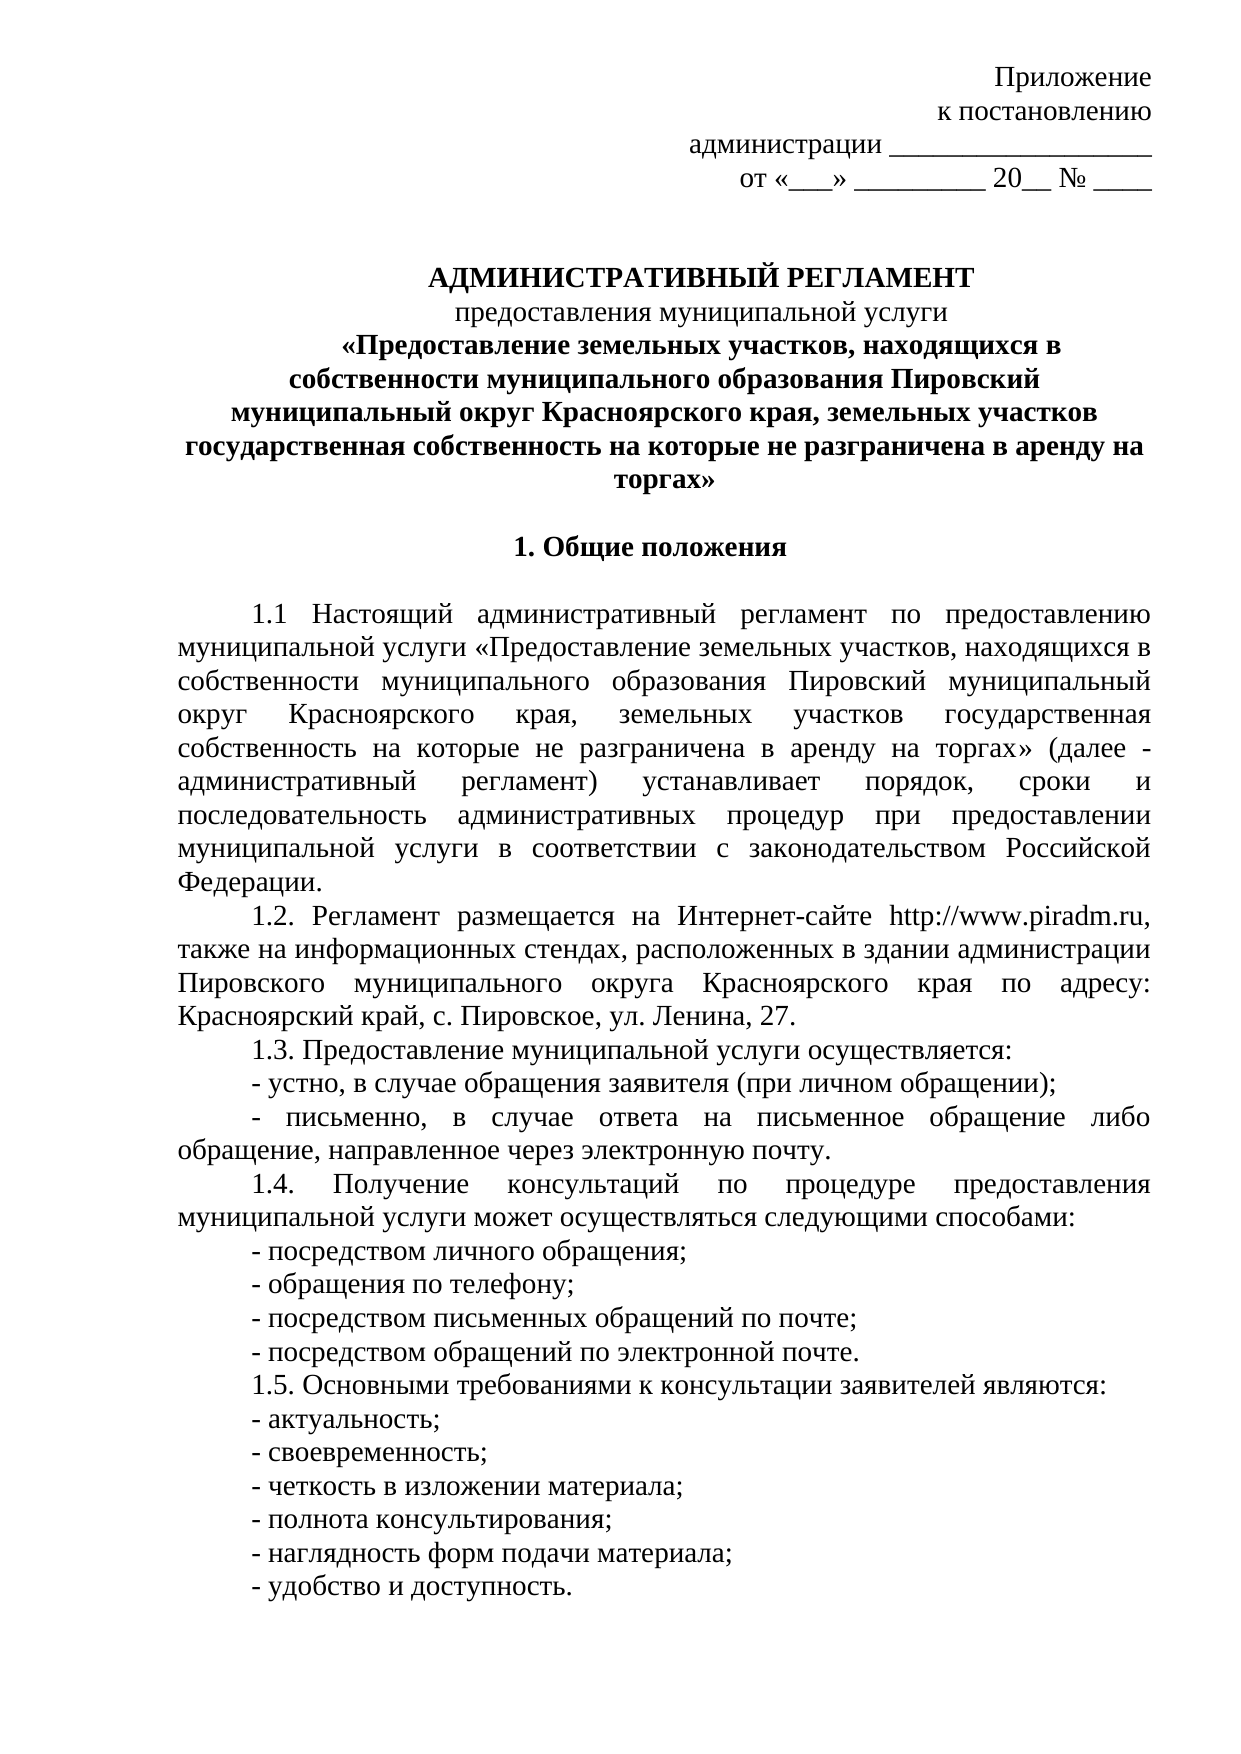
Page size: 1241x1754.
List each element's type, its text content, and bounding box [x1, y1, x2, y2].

text администрации __________________ [177, 126, 1152, 160]
text - актуальность; [177, 1401, 1152, 1434]
text 1.1 Настоящий административный регламент по предоставлению муниципальной услуги «Предоставление земельных участков, находящихся в собственности муниципального образования Пировский муниципальный округ Красноярского края, земельных участков государственная собственность на которые не разграничена в аренду на торгах» (далее - административный регламент) устанавливает порядок, сроки и последовательность административных процедур при предоставлении муниципальной услуги в соответствии с законодательством Российской Федерации. [177, 596, 1152, 898]
text 1. Общие положения [177, 529, 1152, 562]
text «Предоставление земельных участков, находящихся в собственности муниципального образования Пировский муниципальный округ Красноярского края, земельных участков государственная собственность на которые не разграничена в аренду на торгах» [177, 327, 1152, 495]
text - удобство и доступность. [177, 1568, 1152, 1602]
text 1.4. Получение консультаций по процедуре предоставления муниципальной услуги может осуществляться следующими способами: [177, 1166, 1152, 1233]
text - посредством письменных обращений по почте; [177, 1300, 1152, 1334]
text - посредством обращений по электронной почте. [177, 1334, 1152, 1367]
text - наглядность форм подачи материала; [177, 1535, 1152, 1568]
text от «___» _________ 20__ № ____ [177, 160, 1152, 193]
text Приложение [177, 59, 1152, 93]
text 1.3. Предоставление муниципальной услуги осуществляется: [177, 1032, 1152, 1065]
text к постановлению [177, 93, 1152, 126]
text - посредством личного обращения; [177, 1233, 1152, 1267]
text 1.5. Основными требованиями к консультации заявителей являются: [177, 1367, 1152, 1401]
text 1.2. Регламент размещается на Интернет-сайте http://www.piradm.ru, также на информационных стендах, расположенных в здании администрации Пировского муниципального округа Красноярского края по адресу: Красноярский край, с. Пировское, ул. Ленина, 27. [177, 898, 1152, 1032]
text - полнота консультирования; [177, 1501, 1152, 1535]
text - письменно, в случае ответа на письменное обращение либо обращение, направленное через электронную почту. [177, 1099, 1152, 1166]
text АДМИНИСТРАТИВНЫЙ РЕГЛАМЕНТ [177, 260, 1152, 294]
text - устно, в случае обращения заявителя (при личном обращении); [177, 1065, 1152, 1099]
text - обращения по телефону; [177, 1267, 1152, 1300]
text - четкость в изложении материала; [177, 1468, 1152, 1501]
text - своевременность; [177, 1434, 1152, 1468]
text предоставления муниципальной услуги [177, 294, 1152, 327]
